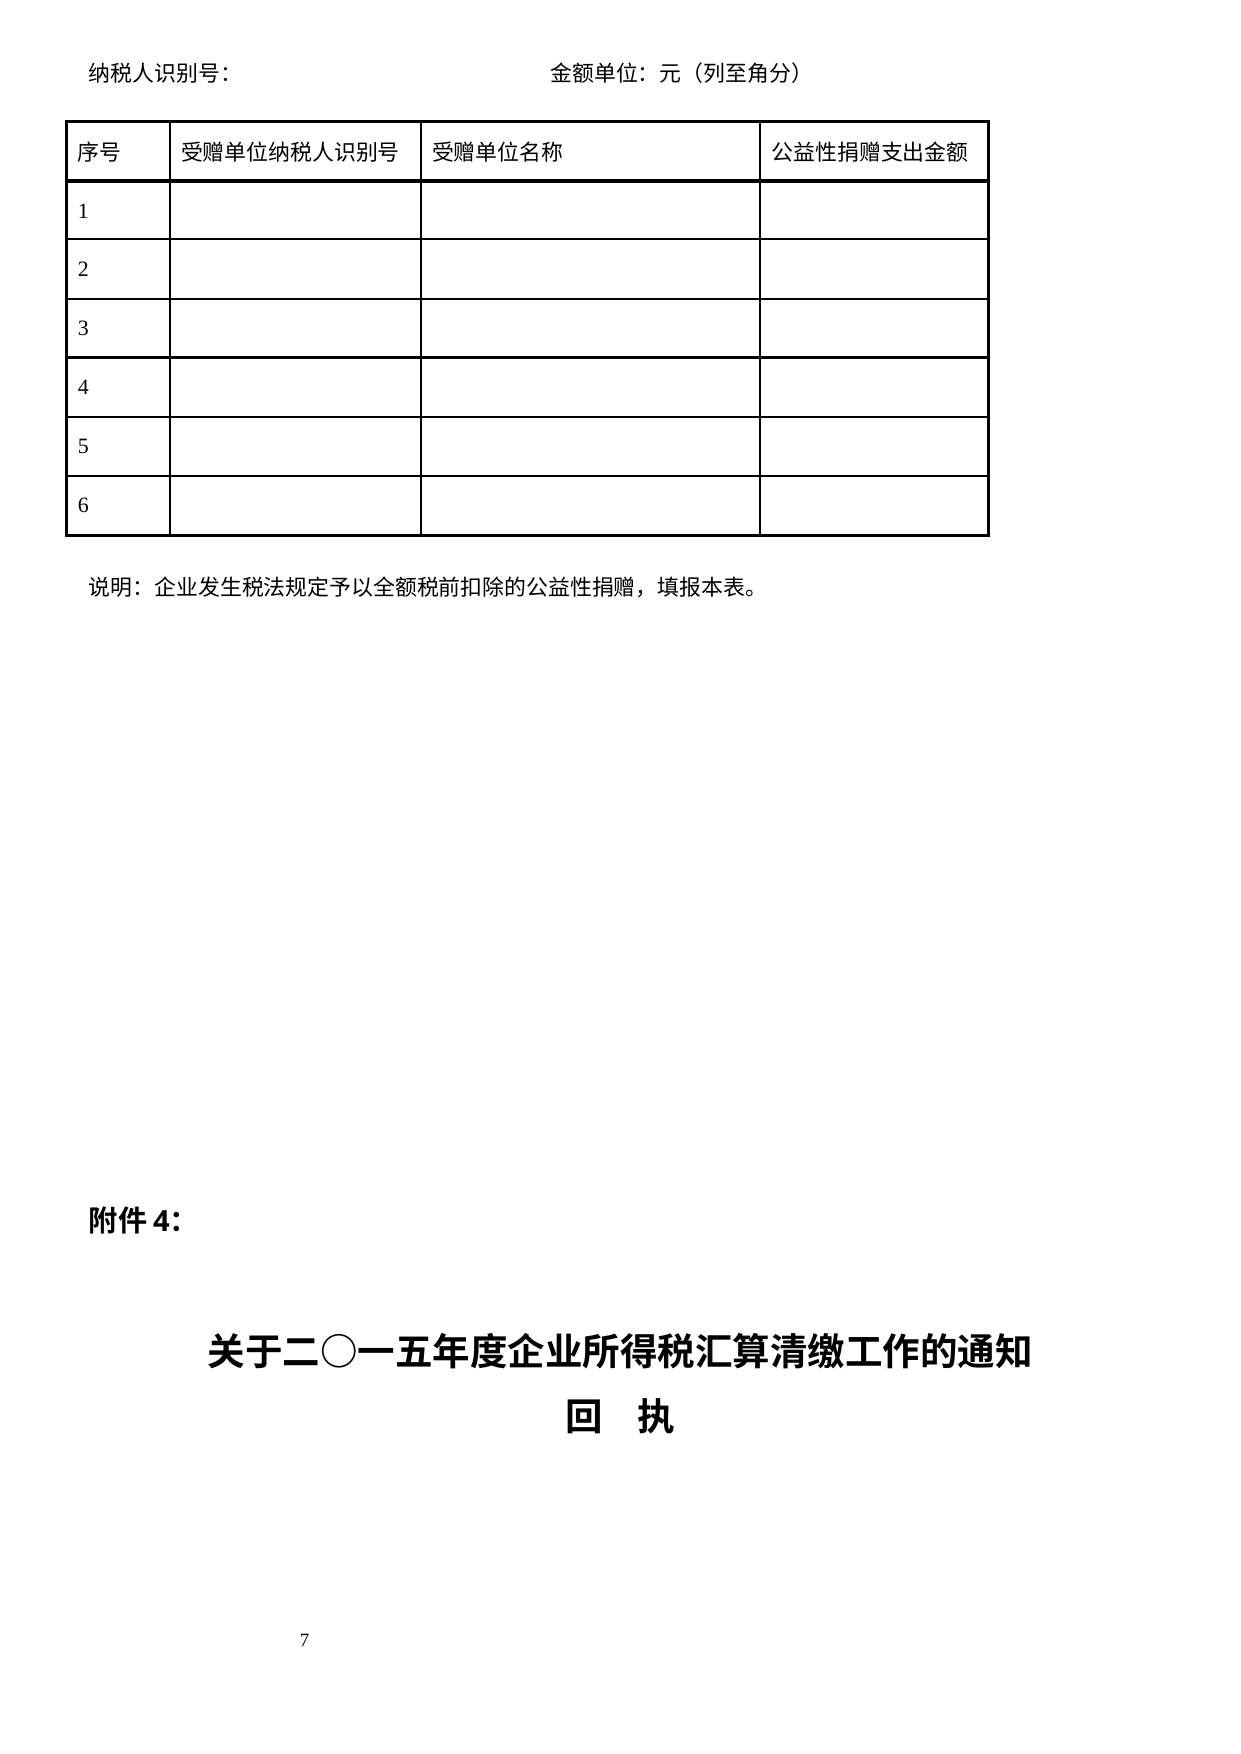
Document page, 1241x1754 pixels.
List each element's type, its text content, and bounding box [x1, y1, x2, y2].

text 附件4： [89, 1187, 1152, 1252]
table_cell 5 [68, 418, 169, 474]
table_cell [422, 240, 759, 297]
table_cell [171, 300, 420, 356]
table_cell 1 [68, 183, 169, 238]
table_header 受赠单位纳税人识别号 [171, 123, 420, 179]
table_cell [422, 477, 759, 534]
table_cell [761, 477, 987, 534]
table_cell [171, 183, 420, 238]
table_cell [171, 477, 420, 534]
table_cell [761, 359, 987, 416]
table_header 序号 [68, 123, 169, 179]
table_header 公益性捐赠支出金额 [761, 123, 987, 179]
table_cell [422, 300, 759, 356]
table_cell [171, 240, 420, 297]
text 说明：企业发生税法规定予以全额税前扣除的公益性捐赠，填报本表。 [89, 569, 1152, 602]
table_cell [171, 359, 420, 416]
text 纳税人识别号： 金额单位：元（列至角分） [89, 55, 1152, 88]
text 关于二○一五年度企业所得税汇算清缴工作的通知 [89, 1317, 1152, 1382]
text 回 执 [89, 1382, 1152, 1447]
table_cell 4 [68, 359, 169, 416]
table_cell 6 [68, 477, 169, 534]
table_cell [171, 418, 420, 474]
table_cell [761, 240, 987, 297]
table_cell [422, 359, 759, 416]
table_cell [422, 183, 759, 238]
table_cell [422, 418, 759, 474]
table_cell 3 [68, 300, 169, 356]
table_cell 2 [68, 240, 169, 297]
table_cell [761, 183, 987, 238]
table_header 受赠单位名称 [422, 123, 759, 179]
table_cell [761, 418, 987, 474]
table_cell [761, 300, 987, 356]
